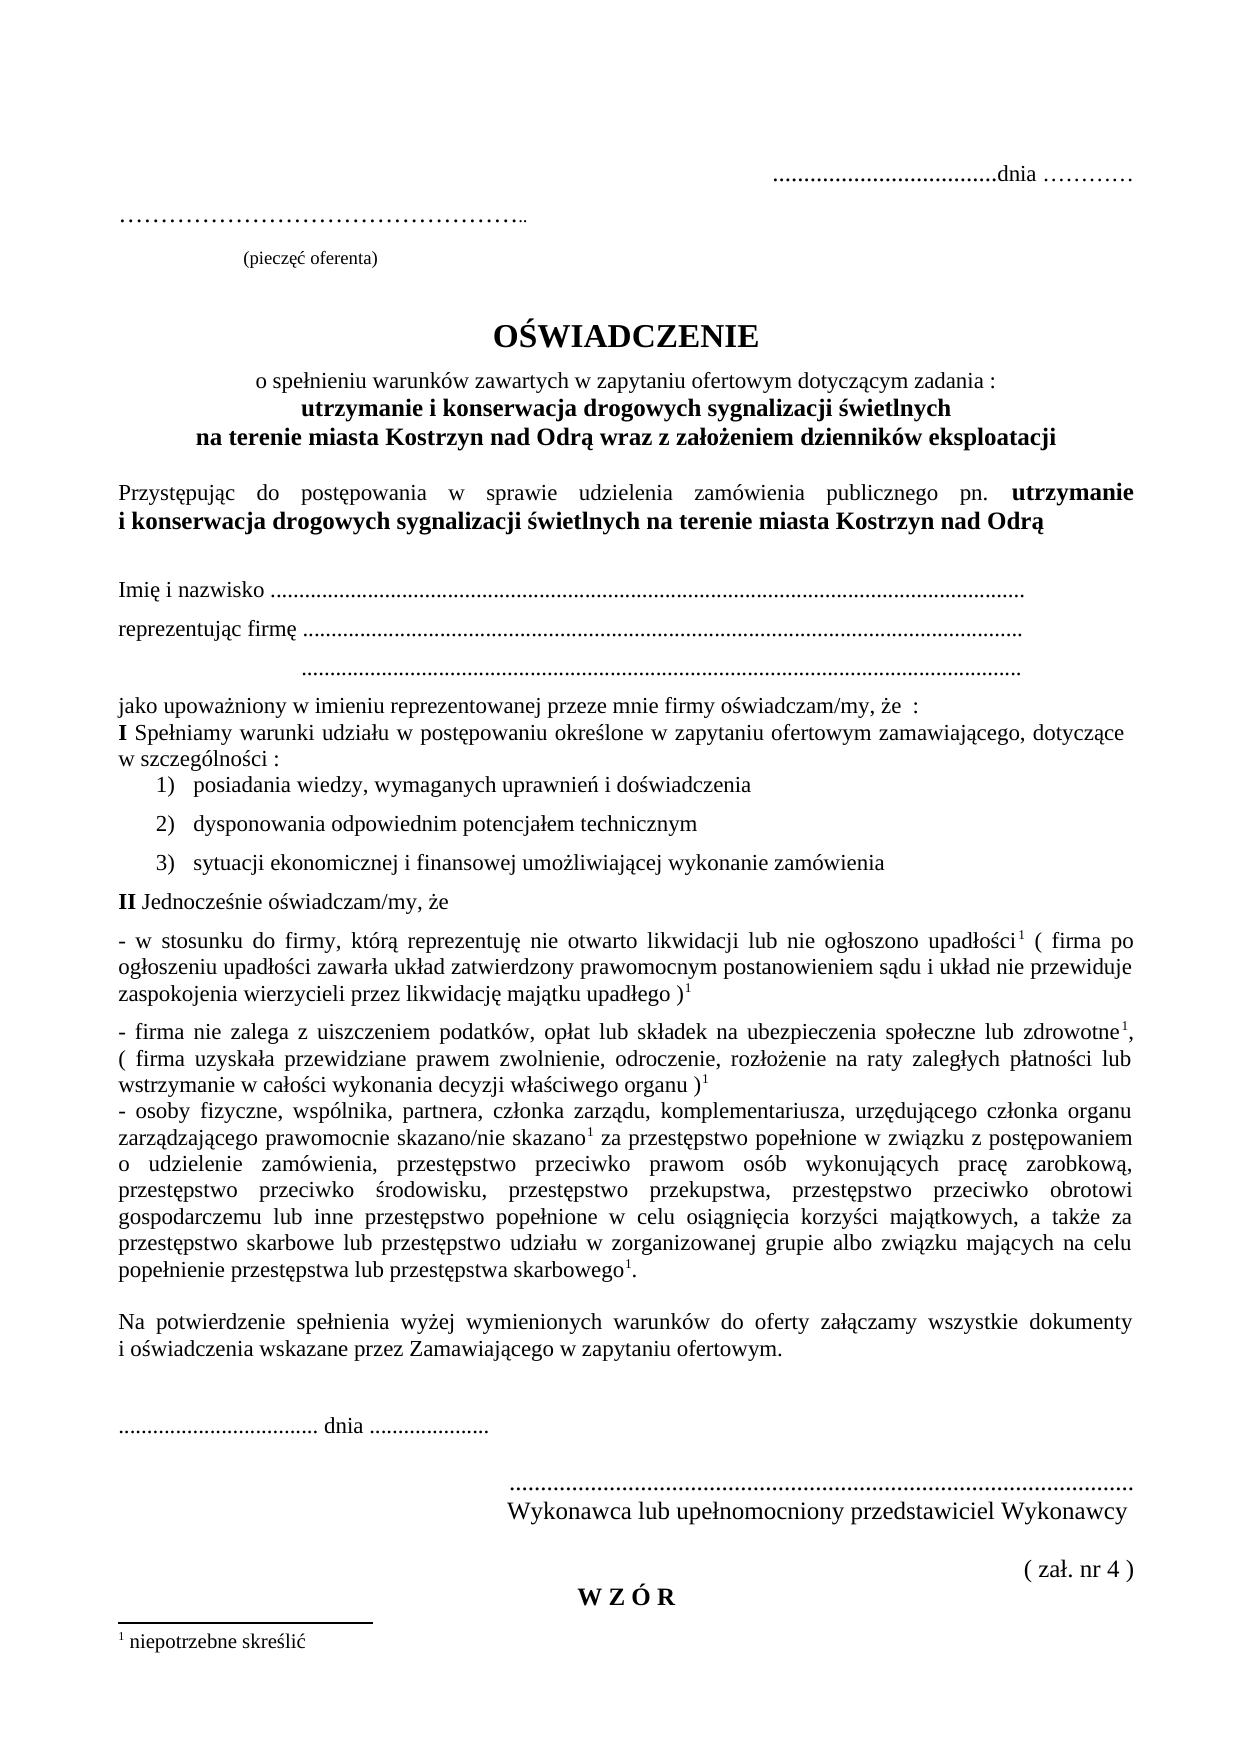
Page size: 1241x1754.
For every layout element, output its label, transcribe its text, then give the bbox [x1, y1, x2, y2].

text jako upoważniony w imieniu reprezentowanej przeze mnie firmy oświadczam/my, że : [118, 692, 1134, 719]
text Przystępując do postępowania w sprawie udzielenia zamówienia publicznego pn. utrzymanie i konserwacja drogowych sygnalizacji świetlnych na terenie miasta Kostrzyn nad Odrą [118, 477, 1134, 534]
text Imię i nazwisko .................................................................................................................................... [118, 576, 1134, 602]
text utrzymanie i konserwacja drogowych sygnalizacji świetlnych [118, 393, 1134, 422]
text Wykonawca lub upełnomocniony przedstawiciel Wykonawcy [156, 1496, 1134, 1525]
list posiadania wiedzy, wymaganych uprawnień i doświadczenia [156, 771, 1134, 798]
text Na potwierdzenie spełnienia wyżej wymienionych warunków do oferty załączamy wszystkie dokumenty i oświadczenia wskazane przez Zamawiającego w zapytaniu ofertowym. [118, 1308, 1134, 1361]
list dysponowania odpowiednim potencjałem technicznym [156, 810, 1134, 837]
text reprezentując firmę .............................................................................................................................. [118, 615, 1134, 641]
list sytuacji ekonomicznej i finansowej umożliwiającej wykonanie zamówienia [156, 849, 1134, 876]
text II Jednocześnie oświadczam/my, że [118, 888, 1134, 914]
text ....................................dnia ………… [118, 158, 1134, 187]
text I Spełniamy warunki udziału w postępowaniu określone w zapytaniu ofertowym zamawiającego, dotyczące w szczególności : [118, 719, 1134, 771]
text - w stosunku do firmy, którą reprezentuję nie otwarto likwidacji lub nie ogłoszono upadłości1 ( firma po ogłoszeniu upadłości zawarła układ zatwierdzony prawomocnym postanowieniem sądu i układ nie przewiduje zaspokojenia wierzycieli przez likwidację majątku upadłego ) [118, 927, 1134, 1006]
text (pieczęć oferenta) [118, 241, 1134, 269]
text W Z Ó R [118, 1582, 1134, 1611]
text OŚWIADCZENIE [118, 316, 1134, 354]
text na terenie miasta Kostrzyn nad Odrą wraz z założeniem dzienników eksploatacji [118, 422, 1134, 451]
text ................................... dnia ..................... [118, 1412, 1134, 1439]
text .................................................................................................... [118, 1439, 1134, 1496]
text - osoby fizyczne, wspólnika, partnera, członka zarządu, komplementariusza, urzędującego członka organu zarządzającego prawomocnie skazano/nie skazano1 za przestępstwo popełnione w związku z postępowaniem o udzielenie zamówienia, przestępstwo przeciwko prawom osób wykonujących pracę zarobkową, przestępstwo przeciwko środowisku, przestępstwo przekupstwa, przestępstwo przeciwko obrotowi gospodarczemu lub inne przestępstwo popełnione w celu osiągnięcia korzyści majątkowych, a także za przestępstwo skarbowe lub przestępstwo udziału w zorganizowanej grupie albo związku mających na celu popełnienie przestępstwa lub przestępstwa skarbowego1. [118, 1097, 1134, 1282]
text o spełnieniu warunków zawartych w zapytaniu ofertowym dotyczącym zadania : [118, 367, 1134, 393]
text - firma nie zalega z uiszczeniem podatków, opłat lub składek na ubezpieczenia społeczne lub zdrowotne1, ( firma uzyskała przewidziane prawem zwolnienie, odroczenie, rozłożenie na raty zaległych płatności lub wstrzymanie w całości wykonania decyzji właściwego organu )1 [118, 1018, 1134, 1097]
text .............................................................................................................................. [118, 653, 1134, 680]
text ( zał. nr 4 ) [118, 1554, 1134, 1582]
text ………………………………………….. [118, 199, 1134, 228]
